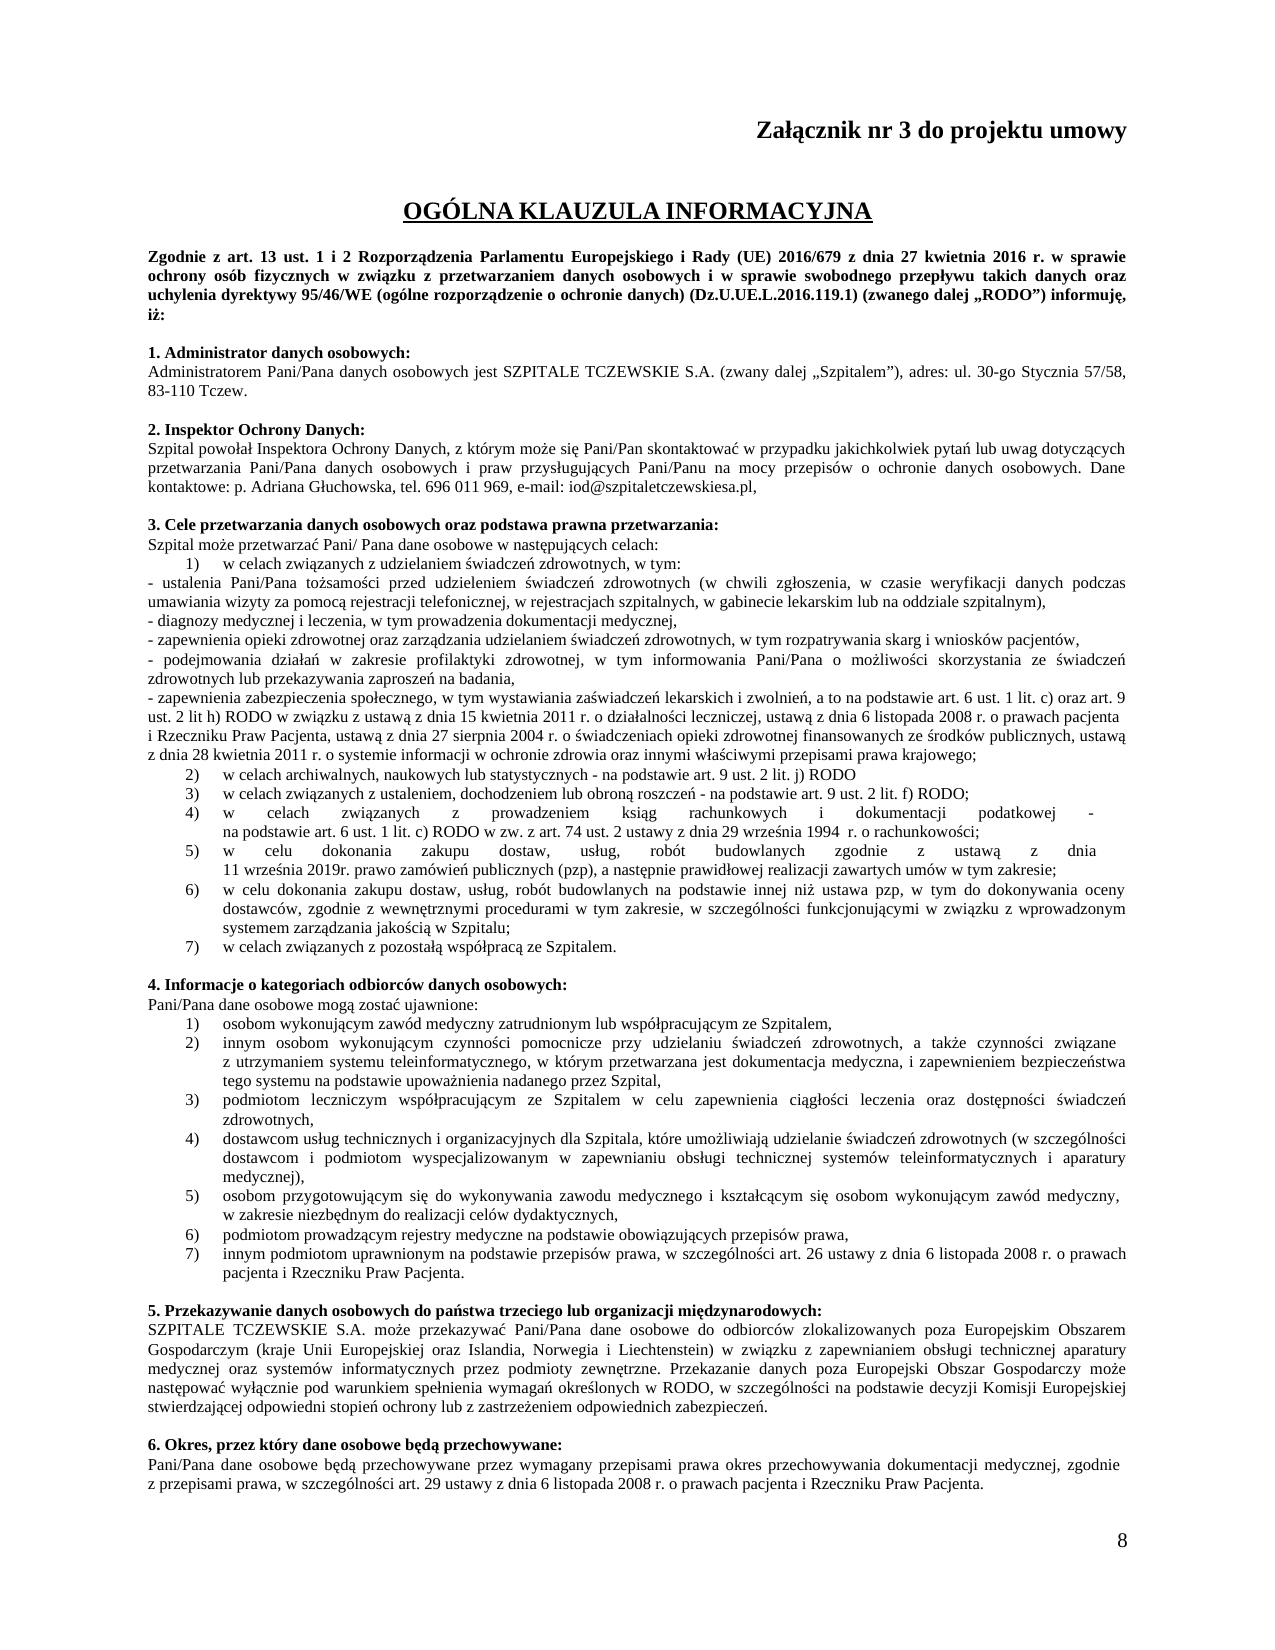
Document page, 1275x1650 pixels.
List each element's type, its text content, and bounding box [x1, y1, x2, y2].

text Pani/Pana dane osobowe będą przechowywane przez wymagany przepisami prawa okres przechowywania dokumentacji medycznej, zgodnie z przepisami prawa, w szczególności art. 29 ustawy z dnia 6 listopada 2008 r. o prawach pacjenta i Rzeczniku Praw Pacjenta. [148, 1454, 1127, 1493]
text - zapewnienia opieki zdrowotnej oraz zarządzania udzielaniem świadczeń zdrowotnych, w tym rozpatrywania skarg i wniosków pacjentów, [148, 630, 1127, 649]
list osobom przygotowującym się do wykonywania zawodu medycznego i kształcącym się osobom wykonującym zawód medyczny, w zakresie niezbędnym do realizacji celów dydaktycznych, [185, 1186, 1127, 1224]
text 4. Informacje o kategoriach odbiorców danych osobowych: [148, 975, 1127, 994]
text Administratorem Pani/Pana danych osobowych jest SZPITALE TCZEWSKIE S.A. (zwany dalej „Szpitalem”), adres: ul. 30-go Stycznia 57/58, 83-110 Tczew. [148, 362, 1127, 400]
text - podejmowania działań w zakresie profilaktyki zdrowotnej, w tym informowania Pani/Pana o możliwości skorzystania ze świadczeń zdrowotnych lub przekazywania zaproszeń na badania, [148, 649, 1127, 688]
list podmiotom leczniczym współpracującym ze Szpitalem w celu zapewnienia ciągłości leczenia oraz dostępności świadczeń zdrowotnych, [185, 1090, 1127, 1128]
text - zapewnienia zabezpieczenia społecznego, w tym wystawiania zaświadczeń lekarskich i zwolnień, a to na podstawie art. 6 ust. 1 lit. c) oraz art. 9 ust. 2 lit h) RODO w związku z ustawą z dnia 15 kwietnia 2011 r. o działalności leczniczej, ustawą z dnia 6 listopada 2008 r. o prawach pacjenta i Rzeczniku Praw Pacjenta, ustawą z dnia 27 sierpnia 2004 r. o świadczeniach opieki zdrowotnej finansowanych ze środków publicznych, ustawą z dnia 28 kwietnia 2011 r. o systemie informacji w ochronie zdrowia oraz innymi właściwymi przepisami prawa krajowego; [148, 688, 1127, 764]
list innym osobom wykonującym czynności pomocnicze przy udzielaniu świadczeń zdrowotnych, a także czynności związane z utrzymaniem systemu teleinformatycznego, w którym przetwarzana jest dokumentacja medyczna, i zapewnieniem bezpieczeństwa tego systemu na podstawie upoważnienia nadanego przez Szpital, [185, 1033, 1127, 1090]
list w celach związanych z prowadzeniem ksiąg rachunkowych i dokumentacji podatkowej - na podstawie art. 6 ust. 1 lit. c) RODO w zw. z art. 74 ust. 2 ustawy z dnia 29 września 1994 r. o rachunkowości; [185, 803, 1127, 841]
list dostawcom usług technicznych i organizacyjnych dla Szpitala, które umożliwiają udzielanie świadczeń zdrowotnych (w szczególności dostawcom i podmiotom wyspecjalizowanym w zapewnianiu obsługi technicznej systemów teleinformatycznych i aparatury medycznej), [185, 1128, 1127, 1186]
list podmiotom prowadzącym rejestry medyczne na podstawie obowiązujących przepisów prawa, [185, 1224, 1127, 1243]
list w celach związanych z pozostałą współpracą ze Szpitalem. [185, 937, 1127, 956]
list w celach związanych z udzielaniem świadczeń zdrowotnych, w tym: [185, 553, 1127, 573]
text OGÓLNA KLAUZULA INFORMACYJNA [148, 196, 1127, 225]
text Szpital może przetwarzać Pani/ Pana dane osobowe w następujących celach: [148, 534, 1127, 553]
text 6. Okres, przez który dane osobowe będą przechowywane: [148, 1435, 1127, 1454]
list w celu dokonania zakupu dostaw, usług, robót budowlanych zgodnie z ustawą z dnia 11 września 2019r. prawo zamówień publicznych (pzp), a następnie prawidłowej realizacji zawartych umów w tym zakresie; [185, 841, 1127, 879]
text 5. Przekazywanie danych osobowych do państwa trzeciego lub organizacji międzynarodowych: [148, 1301, 1127, 1320]
text Szpital powołał Inspektora Ochrony Danych, z którym może się Pani/Pan skontaktować w przypadku jakichkolwiek pytań lub uwag dotyczących przetwarzania Pani/Pana danych osobowych i praw przysługujących Pani/Panu na mocy przepisów o ochronie danych osobowych. Dane kontaktowe: p. Adriana Głuchowska, tel. 696 011 969, e-mail: iod@szpitaletczewskiesa.pl, [148, 438, 1127, 496]
text 2. Inspektor Ochrony Danych: [148, 419, 1127, 438]
list innym podmiotom uprawnionym na podstawie przepisów prawa, w szczególności art. 26 ustawy z dnia 6 listopada 2008 r. o prawach pacjenta i Rzeczniku Praw Pacjenta. [185, 1243, 1127, 1282]
list w celu dokonania zakupu dostaw, usług, robót budowlanych na podstawie innej niż ustawa pzp, w tym do dokonywania oceny dostawców, zgodnie z wewnętrznymi procedurami w tym zakresie, w szczególności funkcjonującymi w związku z wprowadzonym systemem zarządzania jakością w Szpitalu; [185, 879, 1127, 937]
text Zgodnie z art. 13 ust. 1 i 2 Rozporządzenia Parlamentu Europejskiego i Rady (UE) 2016/679 z dnia 27 kwietnia 2016 r. w sprawie ochrony osób fizycznych w związku z przetwarzaniem danych osobowych i w sprawie swobodnego przepływu takich danych oraz uchylenia dyrektywy 95/46/WE (ogólne rozporządzenie o ochronie danych) (Dz.U.UE.L.2016.119.1) (zwanego dalej „RODO”) informuję, iż: [148, 247, 1127, 323]
text 1. Administrator danych osobowych: [148, 343, 1127, 362]
text - ustalenia Pani/Pana tożsamości przed udzieleniem świadczeń zdrowotnych (w chwili zgłoszenia, w czasie weryfikacji danych podczas umawiania wizyty za pomocą rejestracji telefonicznej, w rejestracjach szpitalnych, w gabinecie lekarskim lub na oddziale szpitalnym), [148, 573, 1127, 611]
text Pani/Pana dane osobowe mogą zostać ujawnione: [148, 994, 1127, 1013]
list w celach związanych z ustaleniem, dochodzeniem lub obroną roszczeń - na podstawie art. 9 ust. 2 lit. f) RODO; [185, 783, 1127, 803]
text 3. Cele przetwarzania danych osobowych oraz podstawa prawna przetwarzania: [148, 515, 1127, 534]
text Załącznik nr 3 do projektu umowy [148, 115, 1127, 144]
text SZPITALE TCZEWSKIE S.A. może przekazywać Pani/Pana dane osobowe do odbiorców zlokalizowanych poza Europejskim Obszarem Gospodarczym (kraje Unii Europejskiej oraz Islandia, Norwegia i Liechtenstein) w związku z zapewnianiem obsługi technicznej aparatury medycznej oraz systemów informatycznych przez podmioty zewnętrzne. Przekazanie danych poza Europejski Obszar Gospodarczy może następować wyłącznie pod warunkiem spełnienia wymagań określonych w RODO, w szczególności na podstawie decyzji Komisji Europejskiej stwierdzającej odpowiedni stopień ochrony lub z zastrzeżeniem odpowiednich zabezpieczeń. [148, 1320, 1127, 1416]
list osobom wykonującym zawód medyczny zatrudnionym lub współpracującym ze Szpitalem, [185, 1013, 1127, 1033]
text - diagnozy medycznej i leczenia, w tym prowadzenia dokumentacji medycznej, [148, 611, 1127, 630]
list w celach archiwalnych, naukowych lub statystycznych - na podstawie art. 9 ust. 2 lit. j) RODO [185, 764, 1127, 783]
